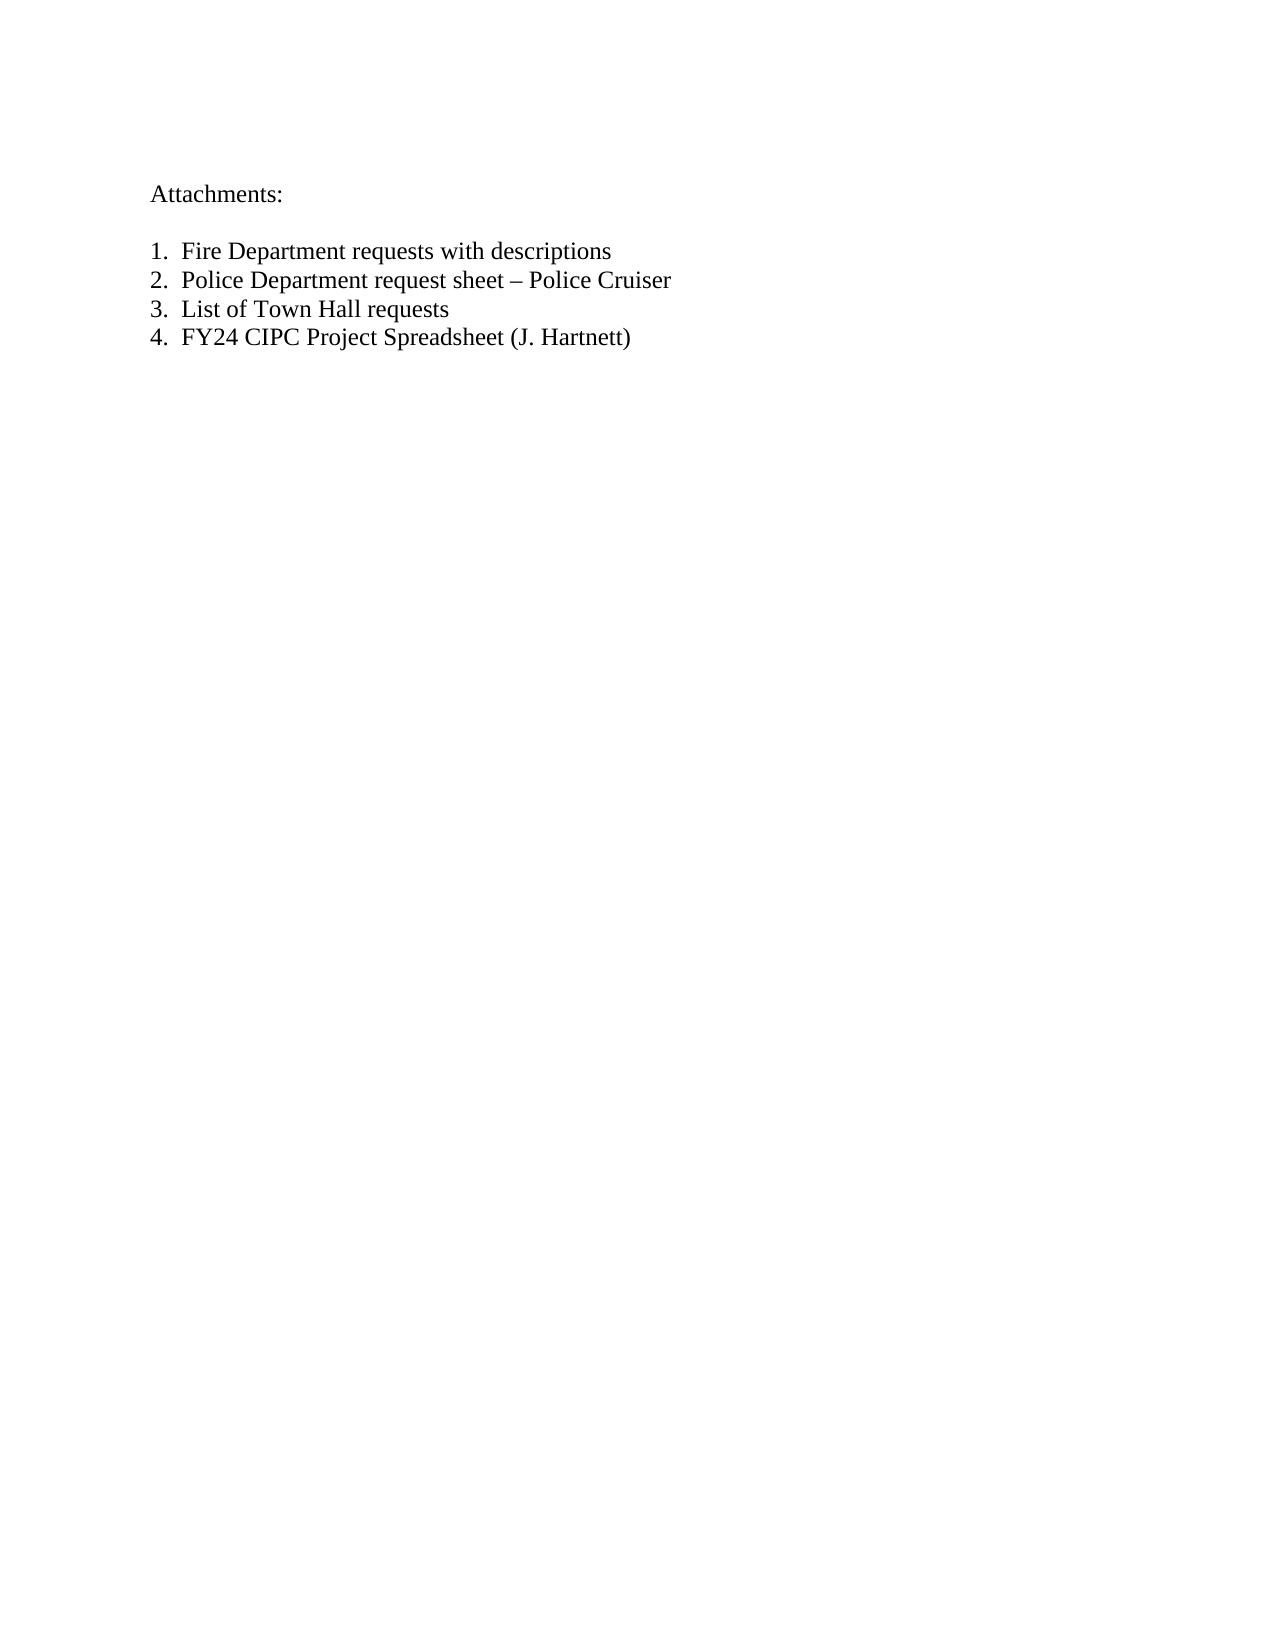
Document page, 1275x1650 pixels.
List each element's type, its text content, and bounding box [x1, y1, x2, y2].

text 3. List of Town Hall requests [150, 294, 1125, 322]
text Attachments: [150, 179, 1125, 207]
text 1. Fire Department requests with descriptions [150, 236, 1125, 265]
text 2. Police Department request sheet – Police Cruiser [150, 265, 1125, 294]
text 4. FY24 CIPC Project Spreadsheet (J. Hartnett) [150, 322, 1125, 351]
